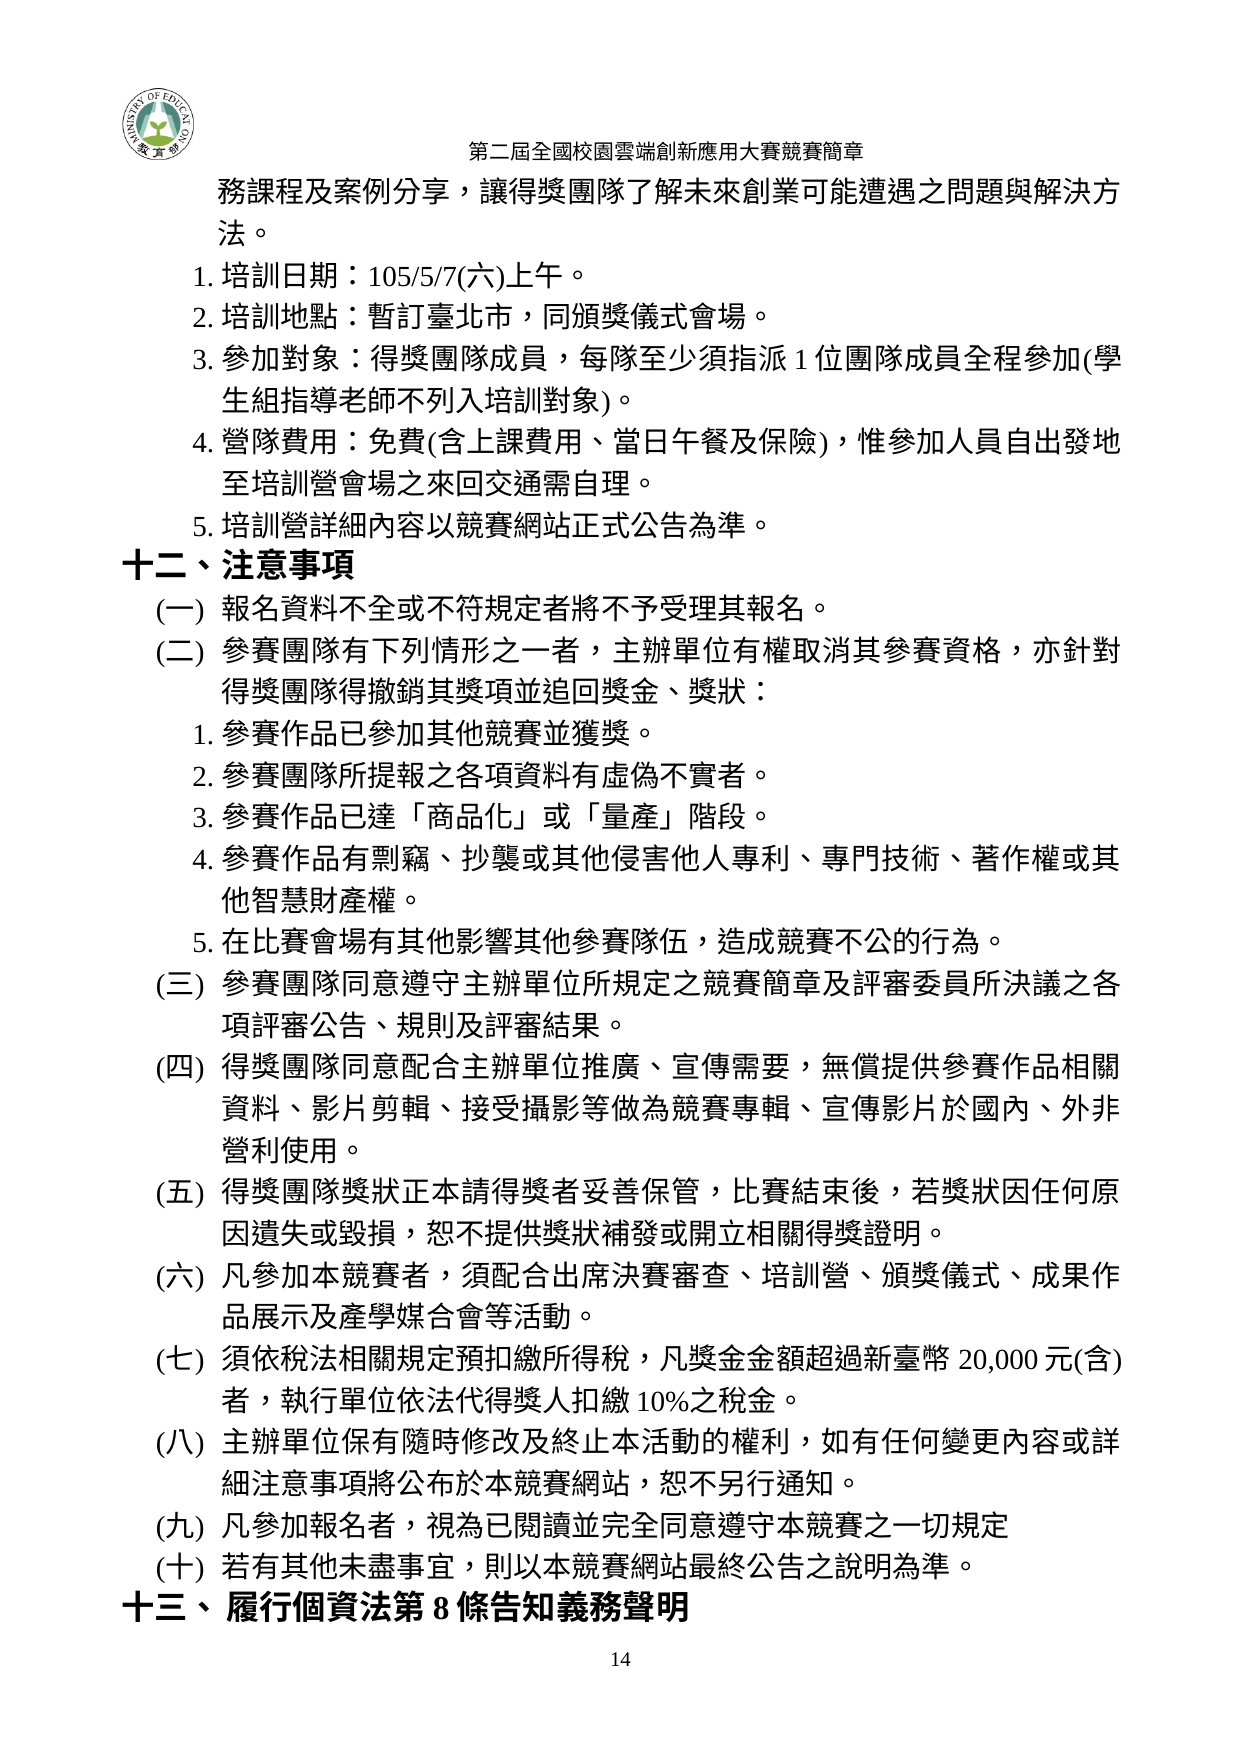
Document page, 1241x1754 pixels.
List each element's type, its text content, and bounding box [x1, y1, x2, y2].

list 報名資料不全或不符規定者將不予受理其報名。 [156, 586, 1122, 628]
text 得獎團隊須配合參加本競賽規劃之「創業人才培訓營」，培訓重點為輔導得獎團隊之APP作品加值應用，提供業師有關創業、產品行銷等實務課程及案例分享，讓得獎團隊了解未來創業可能遭遇之問題與解決方法。 [217, 169, 1122, 253]
list 若有其他未盡事宜，則以本競賽網站最終公告之說明為準。 [156, 1544, 1122, 1586]
list 得獎團隊同意配合主辦單位推廣、宣傳需要，無償提供參賽作品相關資料、影片剪輯、接受攝影等做為競賽專輯、宣傳影片於國內、外非營利使用。 [156, 1044, 1122, 1169]
list 凡參加本競賽者，須配合出席決賽審查、培訓營、頒獎儀式、成果作品展示及產學媒合會等活動。 [156, 1253, 1122, 1336]
list 培訓日期：105/5/7(六)上午。 [192, 253, 1122, 294]
list 營隊費用：免費(含上課費用、當日午餐及保險)，惟參加人員自出發地至培訓營會場之來回交通需自理。 [192, 419, 1122, 503]
picture [118, 88, 198, 160]
list 履行個資法第8條告知義務聲明 [121, 1586, 1122, 1628]
list 凡參加報名者，視為已閱讀並完全同意遵守本競賽之一切規定 [156, 1503, 1122, 1544]
list 參加對象：得獎團隊成員，每隊至少須指派1位團隊成員全程參加(學生組指導老師不列入培訓對象)。 [192, 336, 1122, 419]
list 參賽作品已達「商品化」或「量產」階段。 [192, 794, 1122, 836]
list 參賽團隊同意遵守主辦單位所規定之競賽簡章及評審委員所決議之各項評審公告、規則及評審結果。 [156, 961, 1122, 1044]
list 須依稅法相關規定預扣繳所得稅，凡獎金金額超過新臺幣20,000元(含)者，執行單位依法代得獎人扣繳10%之稅金。 [156, 1336, 1122, 1419]
list 參賽作品有剽竊、抄襲或其他侵害他人專利、專門技術、著作權或其他智慧財產權。 [192, 836, 1122, 919]
list 參賽作品已參加其他競賽並獲獎。 [192, 711, 1122, 753]
list 參賽團隊有下列情形之一者，主辦單位有權取消其參賽資格，亦針對得獎團隊得撤銷其獎項並追回獎金、獎狀： [156, 628, 1122, 711]
list 培訓營詳細內容以競賽網站正式公告為準。 [192, 503, 1122, 544]
list 主辦單位保有隨時修改及終止本活動的權利，如有任何變更內容或詳細注意事項將公布於本競賽網站，恕不另行通知。 [156, 1419, 1122, 1503]
list 培訓地點：暫訂臺北市，同頒獎儀式會場。 [192, 294, 1122, 336]
list 參賽團隊所提報之各項資料有虛偽不實者。 [192, 753, 1122, 794]
list 在比賽會場有其他影響其他參賽隊伍，造成競賽不公的行為。 [192, 919, 1122, 961]
list 得獎團隊獎狀正本請得獎者妥善保管，比賽結束後，若獎狀因任何原因遺失或毀損，恕不提供獎狀補發或開立相關得獎證明。 [156, 1169, 1122, 1253]
list 注意事項 [121, 544, 1122, 586]
